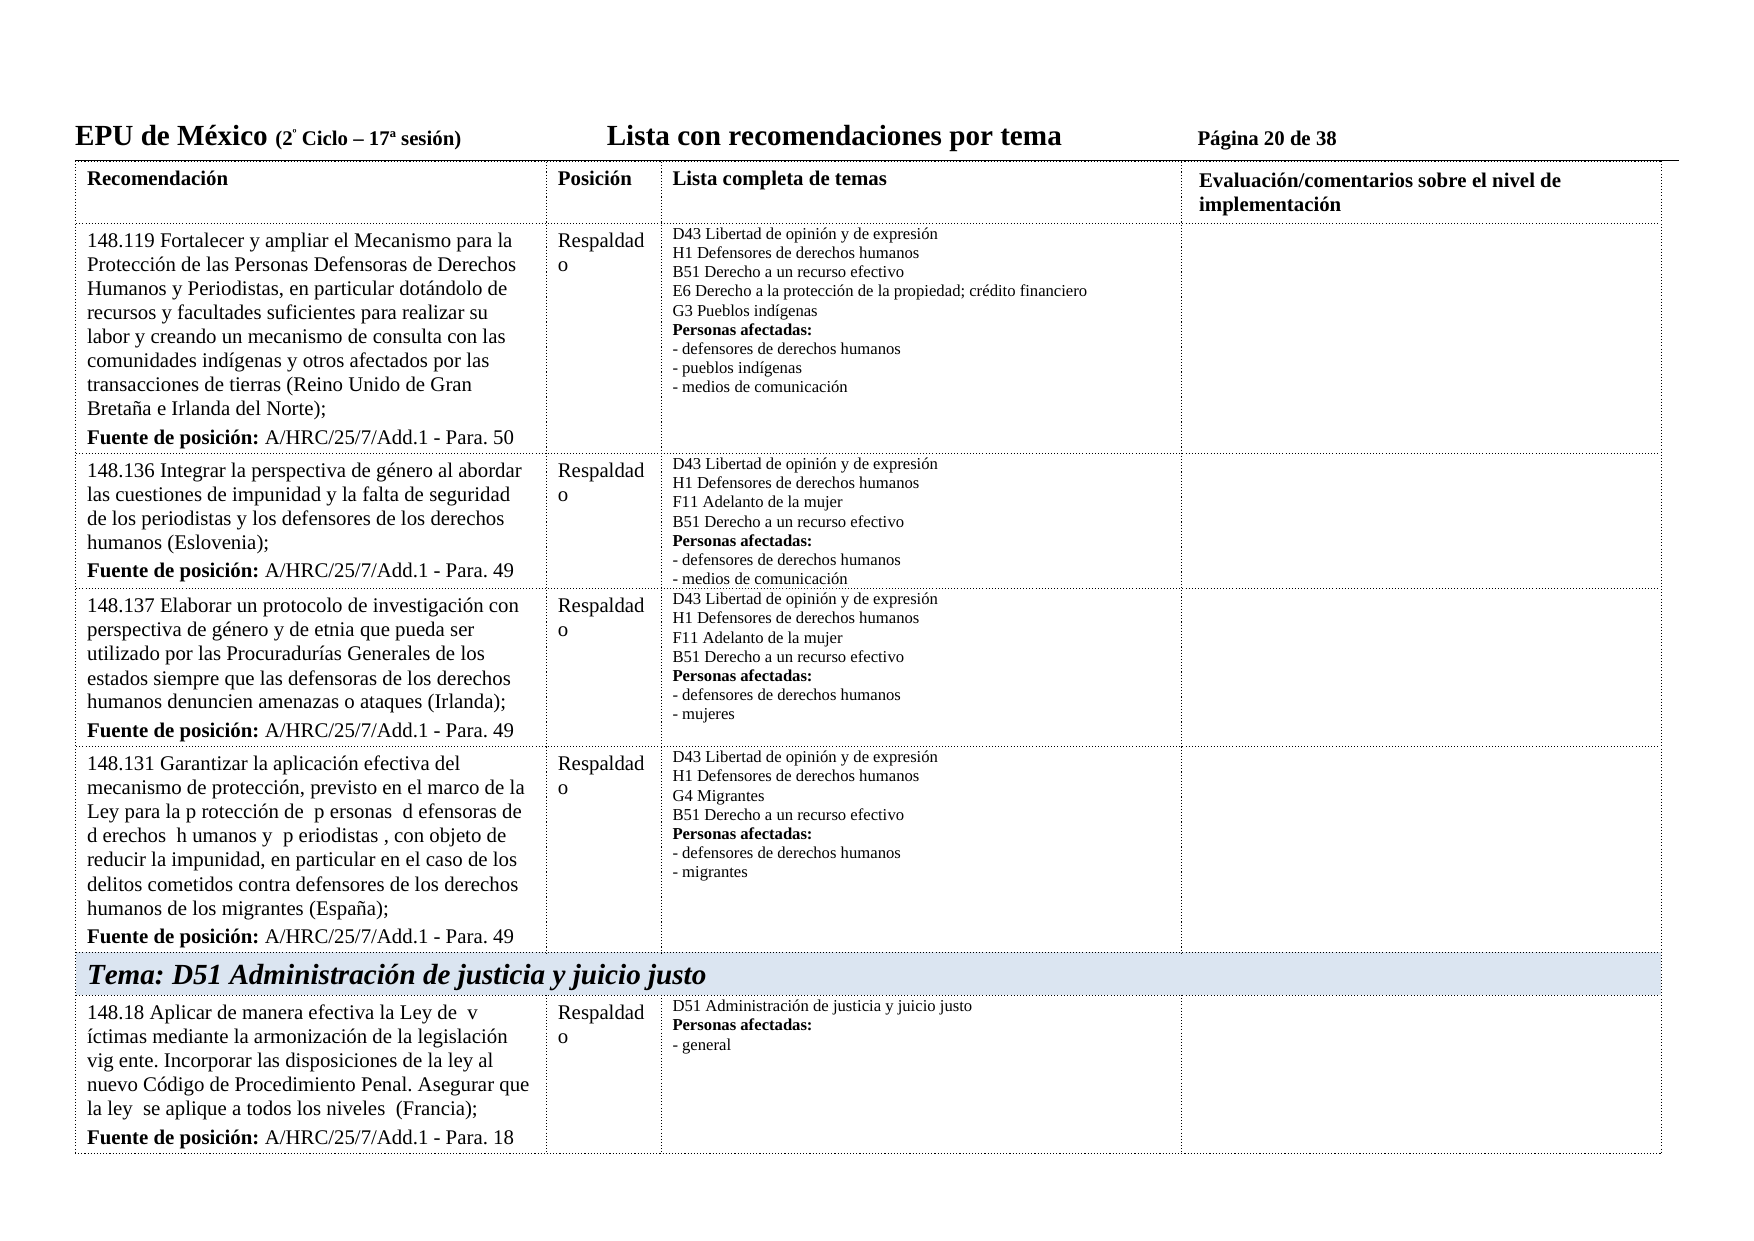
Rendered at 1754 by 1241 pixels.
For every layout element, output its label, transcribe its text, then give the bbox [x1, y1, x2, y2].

table_cell D43 Libertad de opinión y de expresión H1 Defensores de derechos humanos G4 Migrantes B51 Derecho a un recurso efectivo Personas afectadas: - defensores de derechos humanos - migrantes [661, 746, 1182, 952]
table_cell D43 Libertad de opinión y de expresión H1 Defensores de derechos humanos F11 Adelanto de la mujer B51 Derecho a un recurso efectivo Personas afectadas: - defensores de derechos humanos - mujeres [661, 588, 1182, 746]
table_cell 148.131 Garantizar la aplicación efectiva del mecanismo de protección, previsto en el marco de la Ley para la p rotección de p ersonas d efensoras de d erechos h umanos y p eriodistas , con objeto de reducir la impunidad, en particular en el caso de los delitos cometidos contra defensores de los derechos humanos de los migrantes (España); Fuente de posición: A/HRC/25/7/Add.1 - Para. 49 [76, 746, 546, 952]
table_header Lista completa de temas [661, 161, 1182, 223]
table_cell 148.137 Elaborar un protocolo de investigación con perspectiva de género y de etnia que pueda ser utilizado por las Procuradurías Generales de los estados siempre que las defensoras de los derechos humanos denuncien amenazas o ataques (Irlanda); Fuente de posición: A/HRC/25/7/Add.1 - Para. 49 [76, 588, 546, 746]
table_header Evaluación/comentarios sobre el nivel de implementación [1182, 161, 1661, 223]
table_cell [1182, 995, 1661, 1153]
table_cell Respaldado [546, 588, 661, 746]
table_cell D43 Libertad de opinión y de expresión H1 Defensores de derechos humanos F11 Adelanto de la mujer B51 Derecho a un recurso efectivo Personas afectadas: - defensores de derechos humanos - medios de comunicación [661, 453, 1182, 588]
table_cell Respaldado [546, 223, 661, 453]
table_cell 148.119 Fortalecer y ampliar el Mecanismo para la Protección de las Personas Defensoras de Derechos Humanos y Periodistas, en particular dotándolo de recursos y facultades suficientes para realizar su labor y creando un mecanismo de consulta con las comunidades indígenas y otros afectados por las transacciones de tierras (Reino Unido de Gran Bretaña e Irlanda del Norte); Fuente de posición: A/HRC/25/7/Add.1 - Para. 50 [76, 223, 546, 453]
table_cell [1182, 223, 1661, 453]
table_cell Respaldado [546, 995, 661, 1153]
table_cell Respaldado [546, 746, 661, 952]
table_cell 148.18 Aplicar de manera efectiva la Ley de v íctimas mediante la armonización de la legislación vig ente. Incorporar las disposiciones de la ley al nuevo Código de Procedimiento Penal. Asegurar que la ley se aplique a todos los niveles (Francia); Fuente de posición: A/HRC/25/7/Add.1 - Para. 18 [76, 995, 546, 1153]
table_cell Tema: D51 Administración de justicia y juicio justo [76, 952, 1661, 995]
table_cell 148.136 Integrar la perspectiva de género al abordar las cuestiones de impunidad y la falta de seguridad de los periodistas y los defensores de los derechos humanos (Eslovenia); Fuente de posición: A/HRC/25/7/Add.1 - Para. 49 [76, 453, 546, 588]
table_cell Respaldado [546, 453, 661, 588]
table_header Posición [546, 161, 661, 223]
table_cell [1182, 746, 1661, 952]
table_cell D43 Libertad de opinión y de expresión H1 Defensores de derechos humanos B51 Derecho a un recurso efectivo E6 Derecho a la protección de la propiedad; crédito financiero G3 Pueblos indígenas Personas afectadas: - defensores de derechos humanos - pueblos indígenas - medios de comunicación [661, 223, 1182, 453]
table_cell [1182, 453, 1661, 588]
table_cell D51 Administración de justicia y juicio justo Personas afectadas: - general [661, 995, 1182, 1153]
table_header Recomendación [76, 161, 546, 223]
table_cell [1182, 588, 1661, 746]
